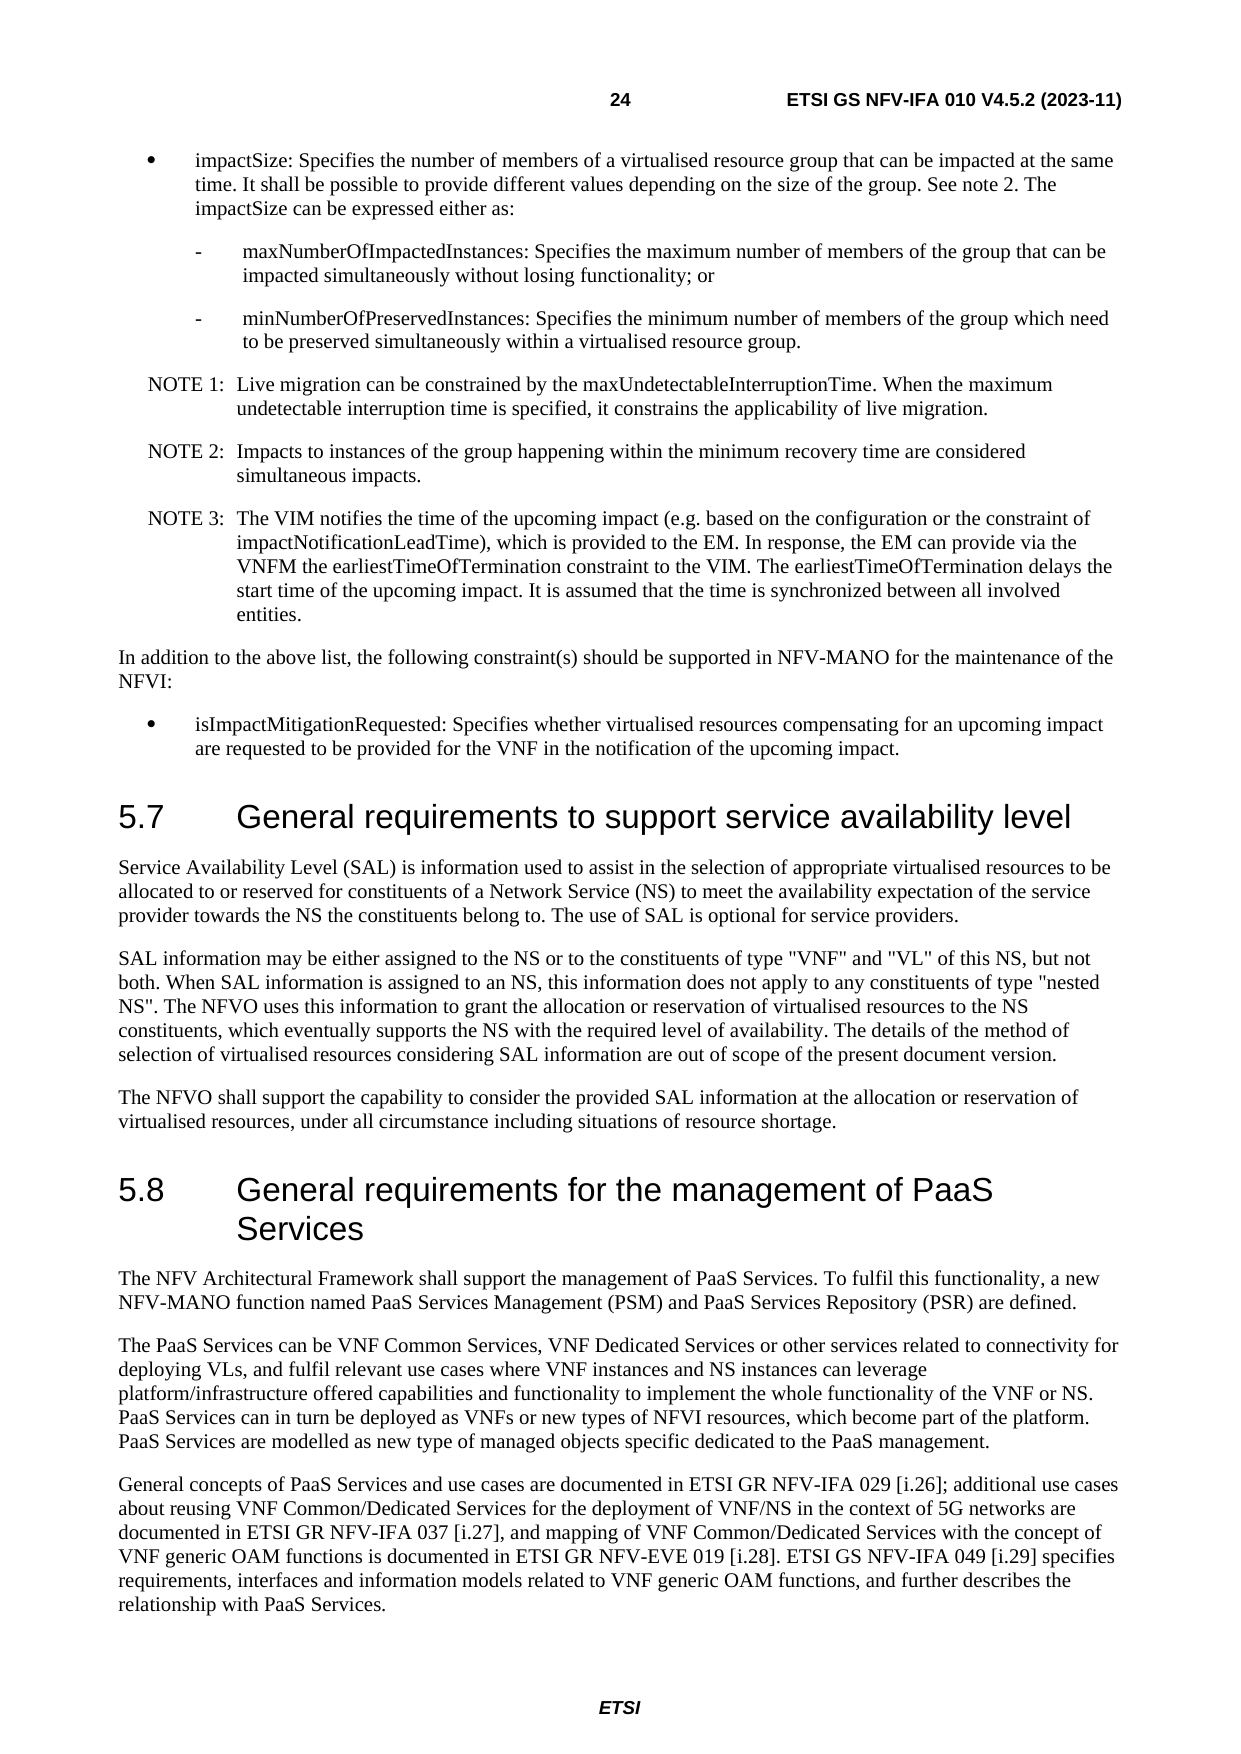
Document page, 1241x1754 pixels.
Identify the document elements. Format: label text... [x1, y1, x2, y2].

text NOTE 2: Impacts to instances of the group happening within the minimum recovery time are considered simultaneous impacts. [148, 439, 1122, 487]
text NOTE 1: Live migration can be constrained by the maxUndetectableInterruptionTime. When the maximum undetectable interruption time is specified, it constrains the applicability of live migration. [148, 372, 1122, 420]
text General concepts of PaaS Services and use cases are documented in ETSI GR NFV-IFA 029 [i.26]; additional use cases about reusing VNF Common/Dedicated Services for the deployment of VNF/NS in the context of 5G networks are documented in ETSI GR NFV-IFA 037 [i.27], and mapping of VNF Common/Dedicated Services with the concept of VNF generic OAM functions is documented in ETSI GR NFV-EVE 019 [i.28]. ETSI GS NFV-IFA 049 [i.29] specifies requirements, interfaces and information models related to VNF generic OAM functions, and further describes the relationship with PaaS Services. [118, 1472, 1122, 1616]
subtitle 5.7 General requirements to support service availability level [118, 798, 1122, 836]
text impactSize: Specifies the number of members of a virtualised resource group that can be impacted at the same time. It shall be possible to provide different values depending on the size of the group. See note 2. The impactSize can be expressed either as: [148, 148, 1122, 220]
text NOTE 3: The VIM notifies the time of the upcoming impact (e.g. based on the configuration or the constraint of impactNotificationLeadTime), which is provided to the EM. In response, the EM can provide via the VNFM the earliestTimeOfTermination constraint to the VIM. The earliestTimeOfTermination delays the start time of the upcoming impact. It is assumed that the time is synchronized between all involved entities. [148, 506, 1122, 626]
text In addition to the above list, the following constraint(s) should be supported in NFV-MANO for the maintenance of the NFVI: [118, 645, 1122, 693]
text The NFV Architectural Framework shall support the management of PaaS Services. To fulfil this functionality, a new NFV-MANO function named PaaS Services Management (PSM) and PaaS Services Repository (PSR) are defined. [118, 1266, 1122, 1314]
text SAL information may be either assigned to the NS or to the constituents of type "VNF" and "VL" of this NS, but not both. When SAL information is assigned to an NS, this information does not apply to any constituents of type "nested NS". The NFVO uses this information to grant the allocation or reservation of virtualised resources to the NS constituents, which eventually supports the NS with the required level of availability. The details of the method of selection of virtualised resources considering SAL information are out of scope of the present document version. [118, 946, 1122, 1066]
text The PaaS Services can be VNF Common Services, VNF Dedicated Services or other services related to connectivity for deploying VLs, and fulfil relevant use cases where VNF instances and NS instances can leverage platform/infrastructure offered capabilities and functionality to implement the whole functionality of the VNF or NS. PaaS Services can in turn be deployed as VNFs or new types of NFVI resources, which become part of the platform. PaaS Services are modelled as new type of managed objects specific dedicated to the PaaS management. [118, 1333, 1122, 1453]
text maxNumberOfImpactedInstances: Specifies the maximum number of members of the group that can be impacted simultaneously without losing functionality; or [195, 238, 1122, 287]
subtitle 5.8 General requirements for the management of PaaS Services [118, 1170, 1122, 1247]
text minNumberOfPreservedInstances: Specifies the minimum number of members of the group which need to be preserved simultaneously within a virtualised resource group. [195, 305, 1122, 353]
text isImpactMitigationRequested: Specifies whether virtualised resources compensating for an upcoming impact are requested to be provided for the VNF in the notification of the upcoming impact. [148, 712, 1122, 760]
text The NFVO shall support the capability to consider the provided SAL information at the allocation or reservation of virtualised resources, under all circumstance including situations of resource shortage. [118, 1085, 1122, 1133]
text Service Availability Level (SAL) is information used to assist in the selection of appropriate virtualised resources to be allocated to or reserved for constituents of a Network Service (NS) to meet the availability expectation of the service provider towards the NS the constituents belong to. The use of SAL is optional for service providers. [118, 855, 1122, 927]
